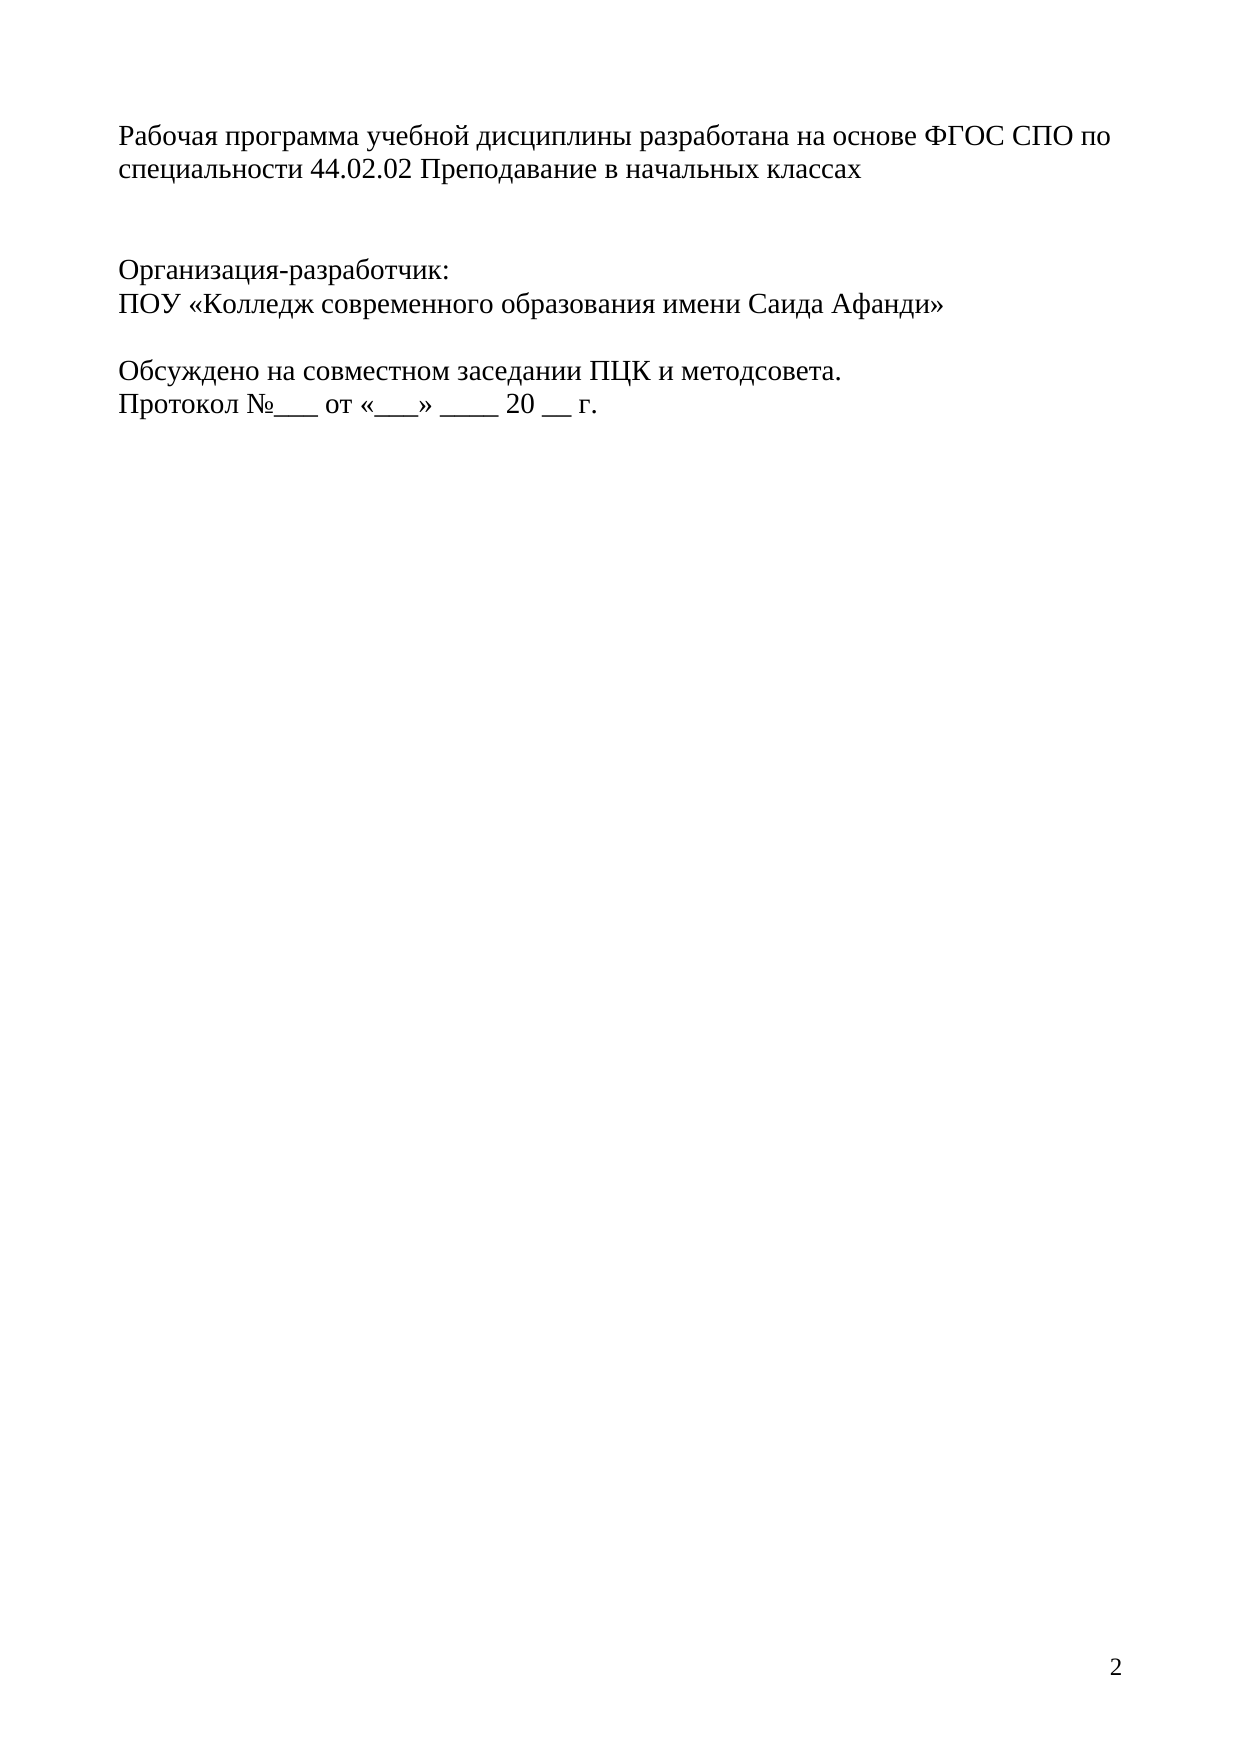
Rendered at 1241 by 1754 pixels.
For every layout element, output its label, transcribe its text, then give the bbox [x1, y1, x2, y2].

text Протокол №___ от «___» ____ 20 __ г. [118, 386, 1122, 420]
text Организация-разработчик: [118, 252, 1122, 286]
text ПОУ «Колледж современного образования имени Саида Афанди» [118, 286, 1122, 319]
text Обсуждено на совместном заседании ПЦК и методсовета. [118, 353, 1122, 386]
text Рабочая программа учебной дисциплины разработана на основе ФГОС СПО по специальности 44.02.02 Преподавание в начальных классах [118, 118, 1122, 185]
